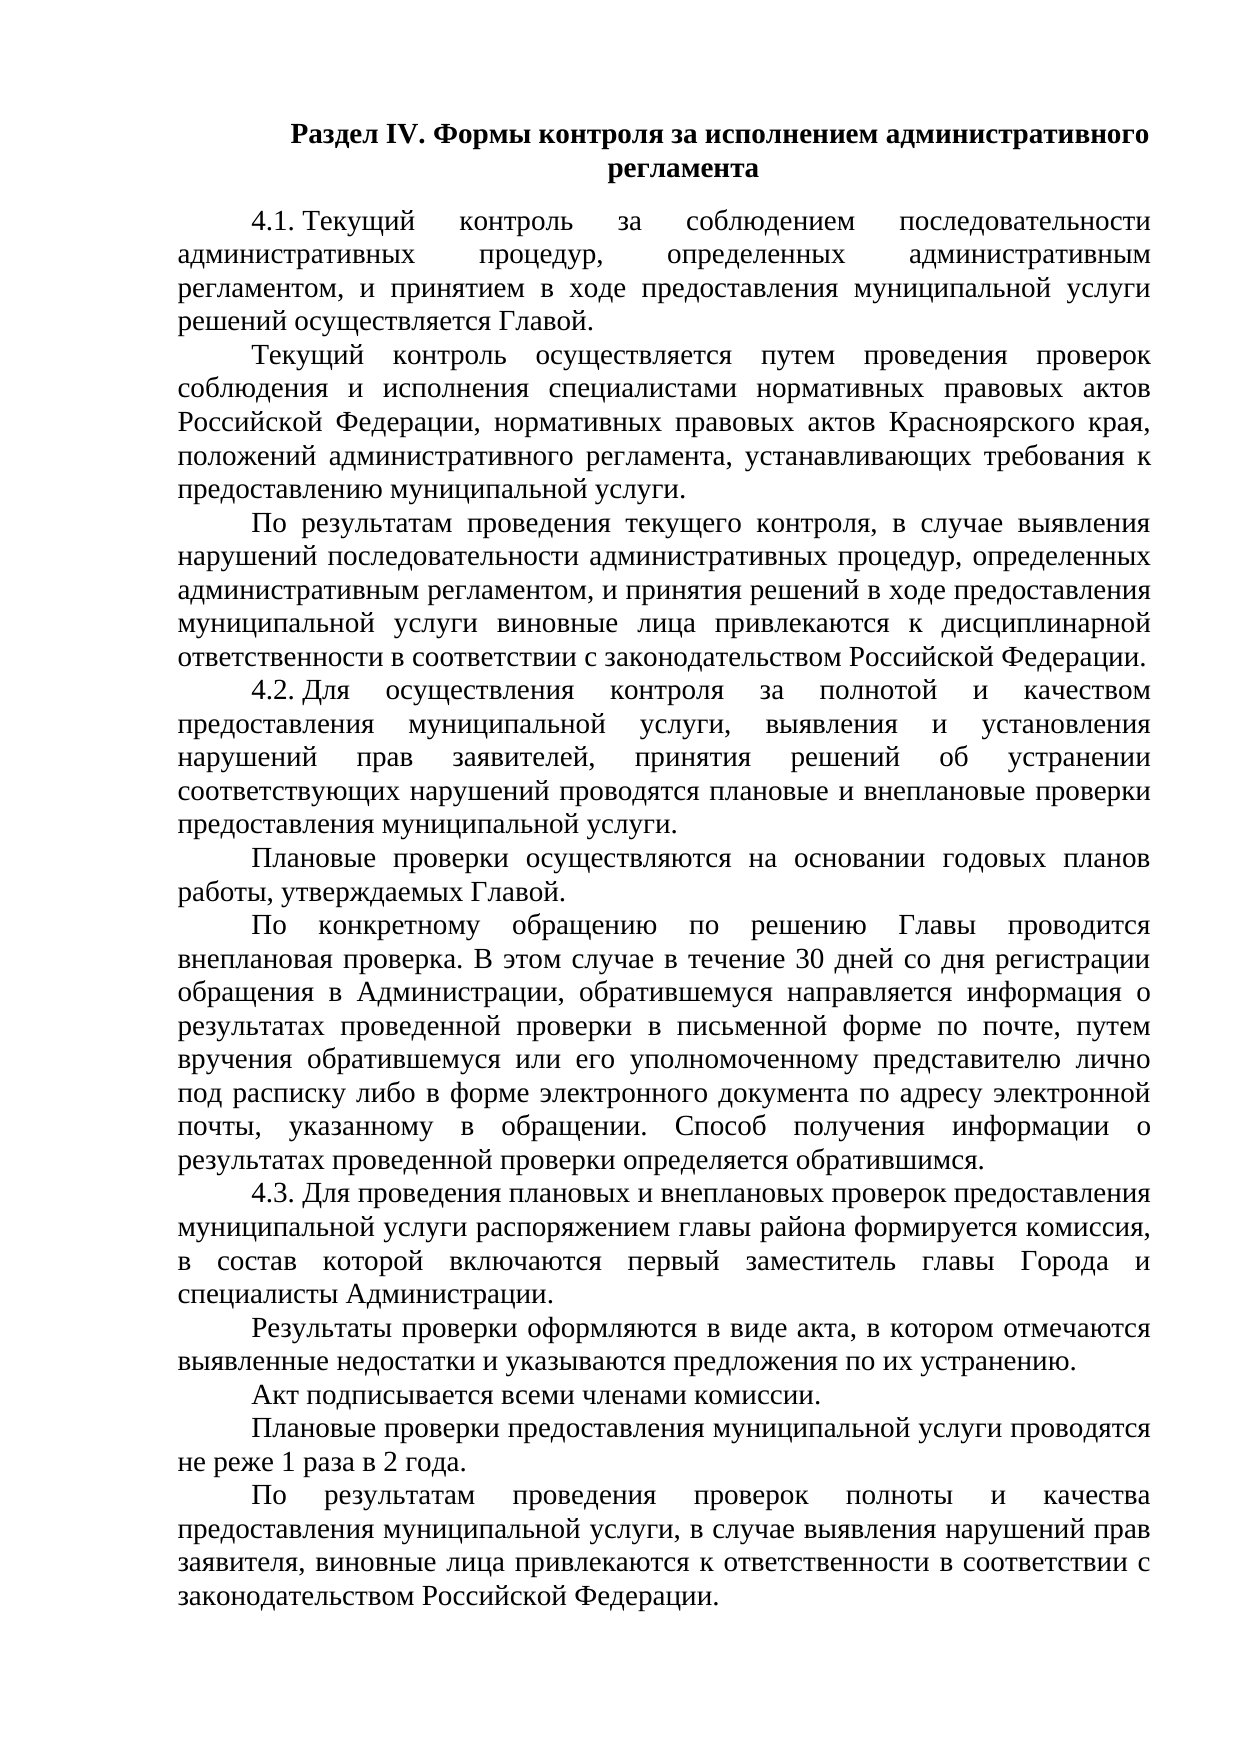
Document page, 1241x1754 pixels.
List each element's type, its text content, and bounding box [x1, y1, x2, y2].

text По результатам проведения текущего контроля, в случае выявления нарушений последовательности административных процедур, определенных административным регламентом, и принятия решений в ходе предоставления муниципальной услуги виновные лица привлекаются к дисциплинарной ответственности в соответствии с законодательством Российской Федерации. [177, 505, 1152, 672]
text По конкретному обращению по решению Главы проводится внеплановая проверка. В этом случае в течение 30 дней со дня регистрации обращения в Администрации, обратившемуся направляется информация о результатах проведенной проверки в письменной форме по почте, путем вручения обратившемуся или его уполномоченному представителю лично под расписку либо в форме электронного документа по адресу электронной почты, указанному в обращении. Способ получения информации о результатах проведенной проверки определяется обратившимся. [177, 907, 1152, 1176]
text 4.1. Текущий контроль за соблюдением последовательности административных процедур, определенных административным регламентом, и принятием в ходе предоставления муниципальной услуги решений осуществляется Главой. [177, 203, 1152, 337]
text Акт подписывается всеми членами комиссии. [177, 1377, 1152, 1410]
text Раздел IV. Формы контроля за исполнением административного регламента [215, 117, 1152, 184]
text Плановые проверки осуществляются на основании годовых планов работы, утверждаемых Главой. [177, 840, 1152, 907]
text Плановые проверки предоставления муниципальной услуги проводятся не реже 1 раза в 2 года. [177, 1410, 1152, 1477]
text 4.3. Для проведения плановых и внеплановых проверок предоставления муниципальной услуги распоряжением главы района формируется комиссия, в состав которой включаются первый заместитель главы Города и специалисты Администрации. [177, 1176, 1152, 1310]
text По результатам проведения проверок полноты и качества предоставления муниципальной услуги, в случае выявления нарушений прав заявителя, виновные лица привлекаются к ответственности в соответствии с законодательством Российской Федерации. [177, 1477, 1152, 1612]
text Результаты проверки оформляются в виде акта, в котором отмечаются выявленные недостатки и указываются предложения по их устранению. [177, 1310, 1152, 1377]
text 4.2. Для осуществления контроля за полнотой и качеством предоставления муниципальной услуги, выявления и установления нарушений прав заявителей, принятия решений об устранении соответствующих нарушений проводятся плановые и внеплановые проверки предоставления муниципальной услуги. [177, 672, 1152, 840]
text Текущий контроль осуществляется путем проведения проверок соблюдения и исполнения специалистами нормативных правовых актов Российской Федерации, нормативных правовых актов Красноярского края, положений административного регламента, устанавливающих требования к предоставлению муниципальной услуги. [177, 337, 1152, 505]
